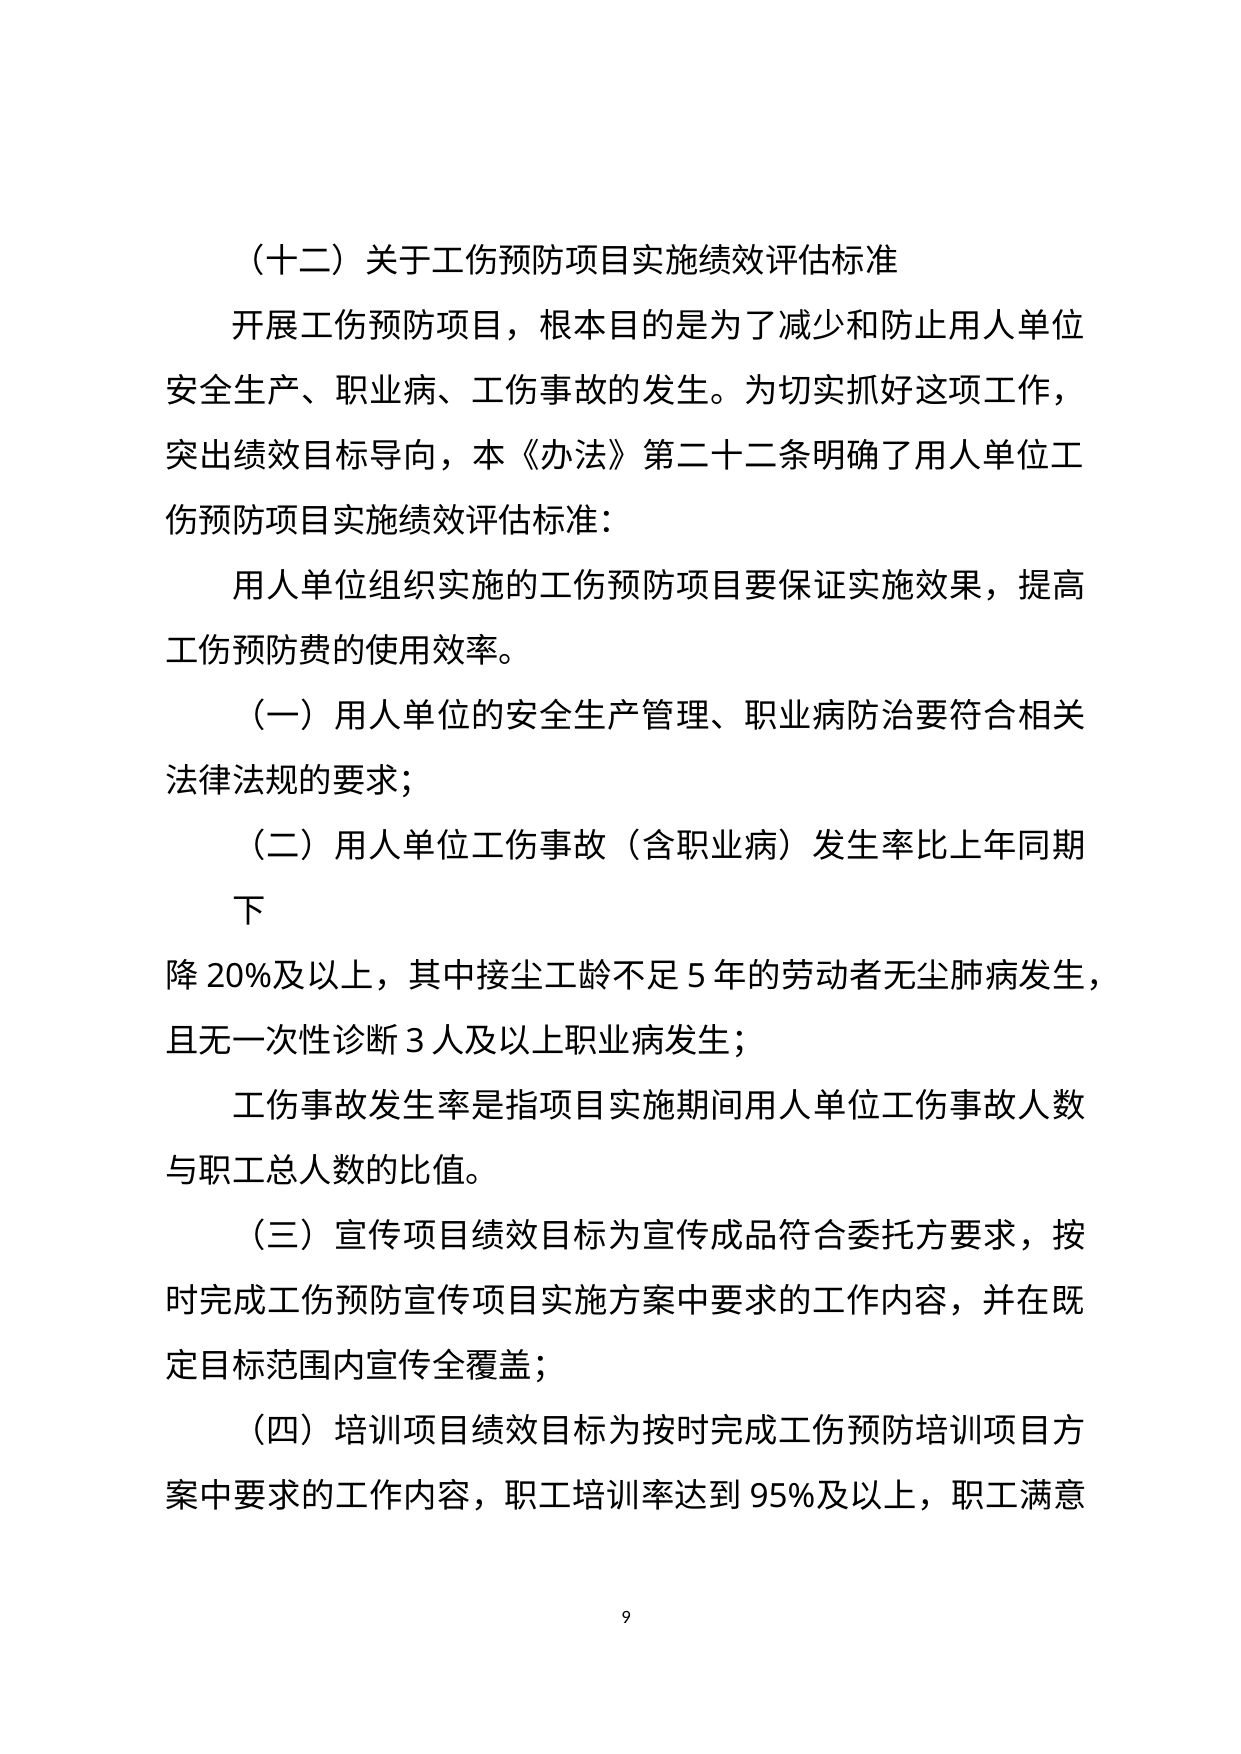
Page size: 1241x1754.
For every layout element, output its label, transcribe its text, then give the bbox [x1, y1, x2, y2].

text （十二）关于工伤预防项目实施绩效评估标准 [165, 226, 1087, 291]
text 降20%及以上，其中接尘工龄不足5年的劳动者无尘肺病发生，且无一次性诊断3人及以上职业病发生； [165, 941, 1087, 1071]
text 用人单位组织实施的工伤预防项目要保证实施效果，提高工伤预防费的使用效率。 [165, 551, 1087, 681]
text （三）宣传项目绩效目标为宣传成品符合委托方要求，按时完成工伤预防宣传项目实施方案中要求的工作内容，并在既定目标范围内宣传全覆盖； [165, 1201, 1087, 1396]
text （二）用人单位工伤事故（含职业病）发生率比上年同期下 [232, 811, 1087, 941]
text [165, 1396, 1087, 1526]
text 开展工伤预防项目，根本目的是为了减少和防止用人单位安全生产、职业病、工伤事故的发生。为切实抓好这项工作，突出绩效目标导向，本《办法》第二十二条明确了用人单位工伤预防项目实施绩效评估标准： [165, 291, 1087, 551]
text 工伤事故发生率是指项目实施期间用人单位工伤事故人数与职工总人数的比值。 [165, 1071, 1087, 1201]
text （一）用人单位的安全生产管理、职业病防治要符合相关法律法规的要求； [165, 681, 1087, 811]
